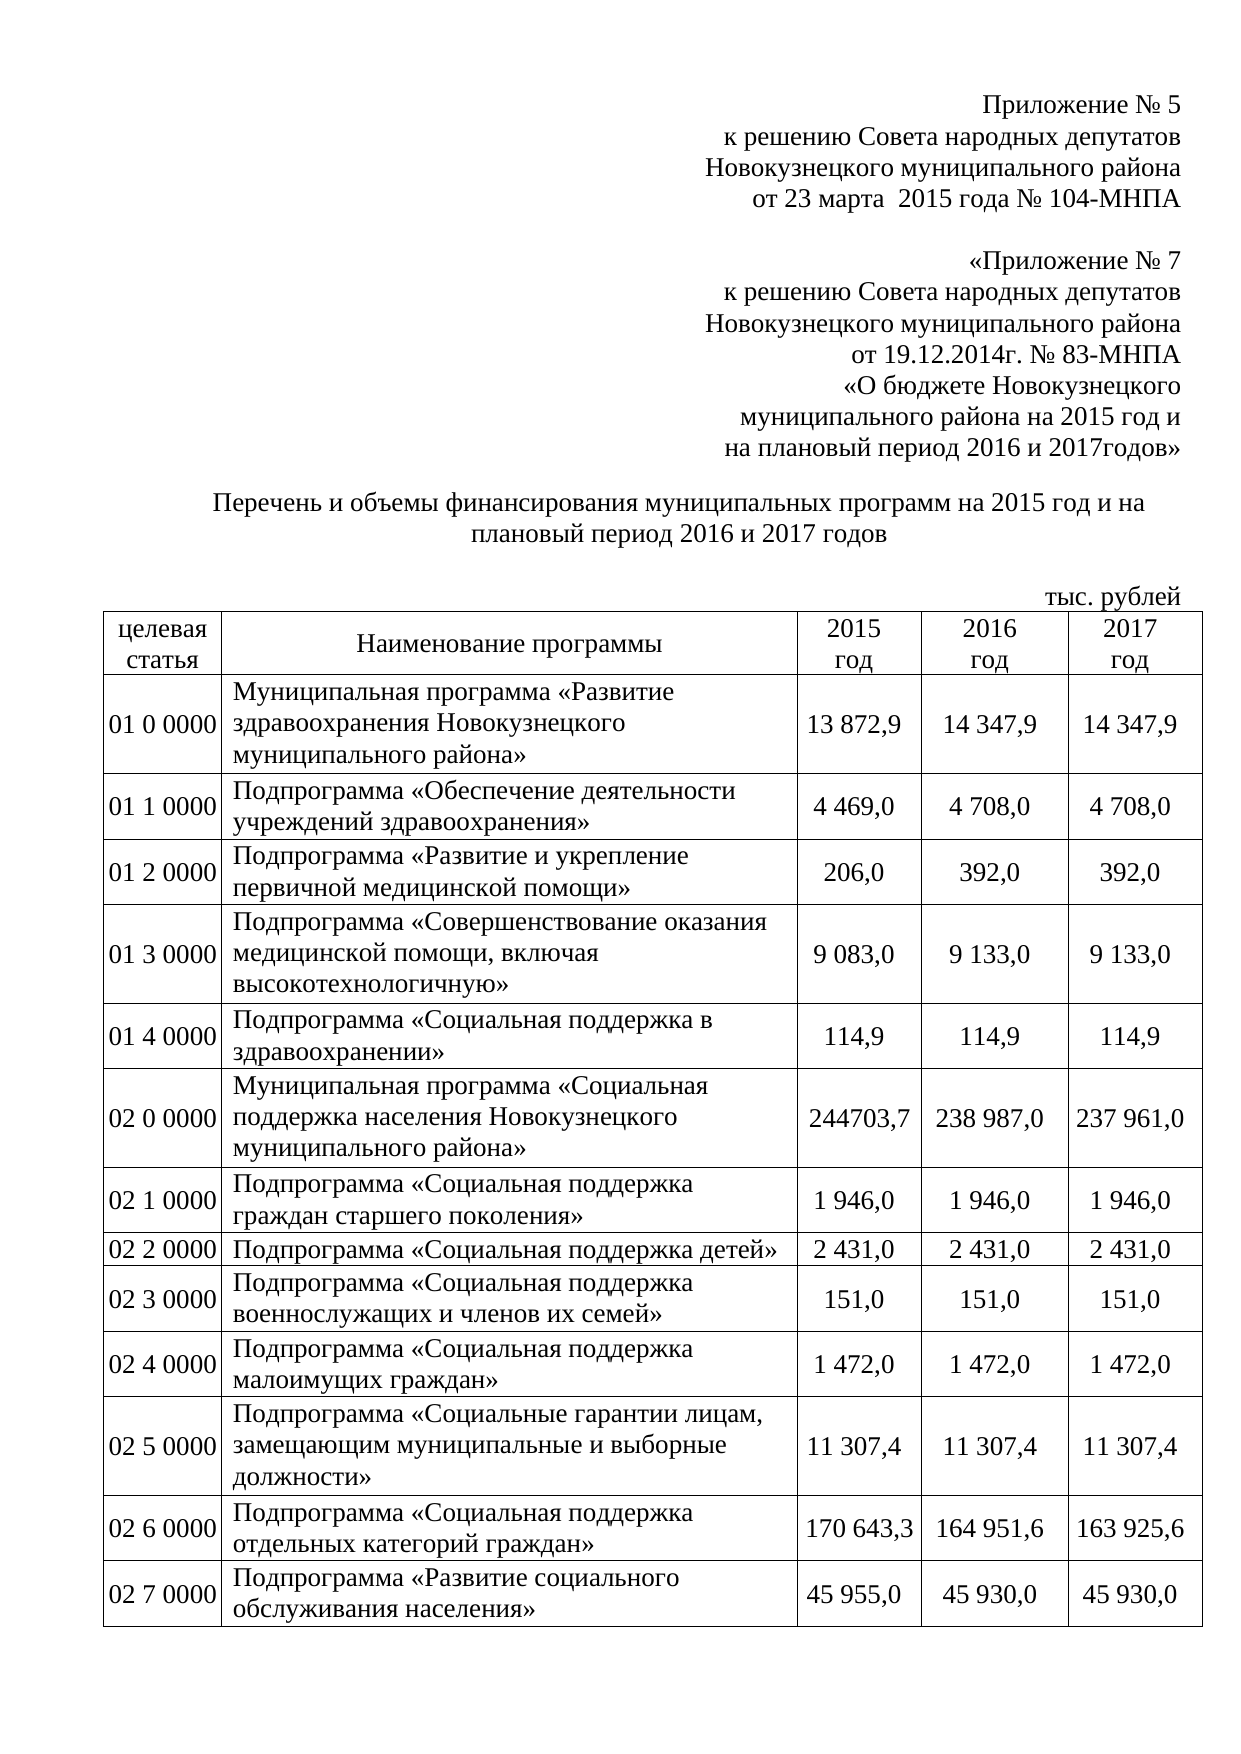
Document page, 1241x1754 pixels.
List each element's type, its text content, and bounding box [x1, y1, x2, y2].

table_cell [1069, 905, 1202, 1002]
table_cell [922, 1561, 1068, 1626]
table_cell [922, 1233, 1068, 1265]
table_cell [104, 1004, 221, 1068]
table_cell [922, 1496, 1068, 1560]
text от 19.12.2014г. № 83-МНПА [177, 338, 1181, 369]
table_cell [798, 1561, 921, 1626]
text «О бюджете Новокузнецкого [177, 369, 1181, 400]
text тыс. рублей [177, 580, 1181, 611]
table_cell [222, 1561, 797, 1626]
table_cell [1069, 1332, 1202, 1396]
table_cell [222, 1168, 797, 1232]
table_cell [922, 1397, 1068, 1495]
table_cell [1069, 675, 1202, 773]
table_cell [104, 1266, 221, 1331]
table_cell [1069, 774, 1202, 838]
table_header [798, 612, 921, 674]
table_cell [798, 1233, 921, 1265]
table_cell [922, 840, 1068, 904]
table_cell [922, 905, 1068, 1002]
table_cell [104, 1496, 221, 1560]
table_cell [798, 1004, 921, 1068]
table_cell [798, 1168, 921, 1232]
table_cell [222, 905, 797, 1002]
text к решению Совета народных депутатов [177, 120, 1181, 151]
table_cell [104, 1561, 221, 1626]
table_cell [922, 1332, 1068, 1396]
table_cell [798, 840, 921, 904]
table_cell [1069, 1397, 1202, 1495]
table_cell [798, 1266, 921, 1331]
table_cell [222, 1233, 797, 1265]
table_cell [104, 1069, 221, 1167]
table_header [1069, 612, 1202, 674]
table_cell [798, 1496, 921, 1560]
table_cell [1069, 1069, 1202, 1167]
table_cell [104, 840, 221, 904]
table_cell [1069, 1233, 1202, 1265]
text Новокузнецкого муниципального района [177, 151, 1181, 182]
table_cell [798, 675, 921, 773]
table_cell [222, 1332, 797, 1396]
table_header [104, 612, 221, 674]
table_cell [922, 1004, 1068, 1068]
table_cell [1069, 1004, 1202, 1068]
text муниципального района на 2015 год и [177, 400, 1181, 431]
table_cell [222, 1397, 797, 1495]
text «Приложение № 7 [177, 244, 1181, 276]
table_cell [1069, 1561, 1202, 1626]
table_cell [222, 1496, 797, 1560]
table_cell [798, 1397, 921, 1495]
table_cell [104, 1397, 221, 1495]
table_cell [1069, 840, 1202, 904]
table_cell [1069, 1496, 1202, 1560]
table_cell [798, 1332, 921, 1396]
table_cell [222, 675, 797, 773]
text Новокузнецкого муниципального района [177, 307, 1181, 338]
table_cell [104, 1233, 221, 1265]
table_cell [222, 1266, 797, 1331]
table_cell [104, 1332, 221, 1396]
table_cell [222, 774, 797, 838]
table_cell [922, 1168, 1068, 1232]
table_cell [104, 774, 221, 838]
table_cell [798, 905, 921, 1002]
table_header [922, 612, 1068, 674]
text Приложение № 5 [177, 89, 1181, 120]
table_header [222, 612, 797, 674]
text Перечень и объемы финансирования муниципальных программ на 2015 год и на плановый период 2016 и 2017 годов [177, 486, 1181, 549]
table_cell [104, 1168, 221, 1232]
text на плановый период 2016 и 2017годов» [177, 431, 1181, 462]
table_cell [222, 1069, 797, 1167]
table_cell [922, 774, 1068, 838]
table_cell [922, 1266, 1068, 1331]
text к решению Совета народных депутатов [177, 276, 1181, 307]
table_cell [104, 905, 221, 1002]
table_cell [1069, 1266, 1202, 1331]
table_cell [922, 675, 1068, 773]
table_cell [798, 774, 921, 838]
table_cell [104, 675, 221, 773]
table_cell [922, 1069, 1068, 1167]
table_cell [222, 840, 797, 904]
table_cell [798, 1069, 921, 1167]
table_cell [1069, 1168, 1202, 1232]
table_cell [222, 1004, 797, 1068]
text от 23 марта 2015 года № 104-МНПА [177, 182, 1181, 213]
